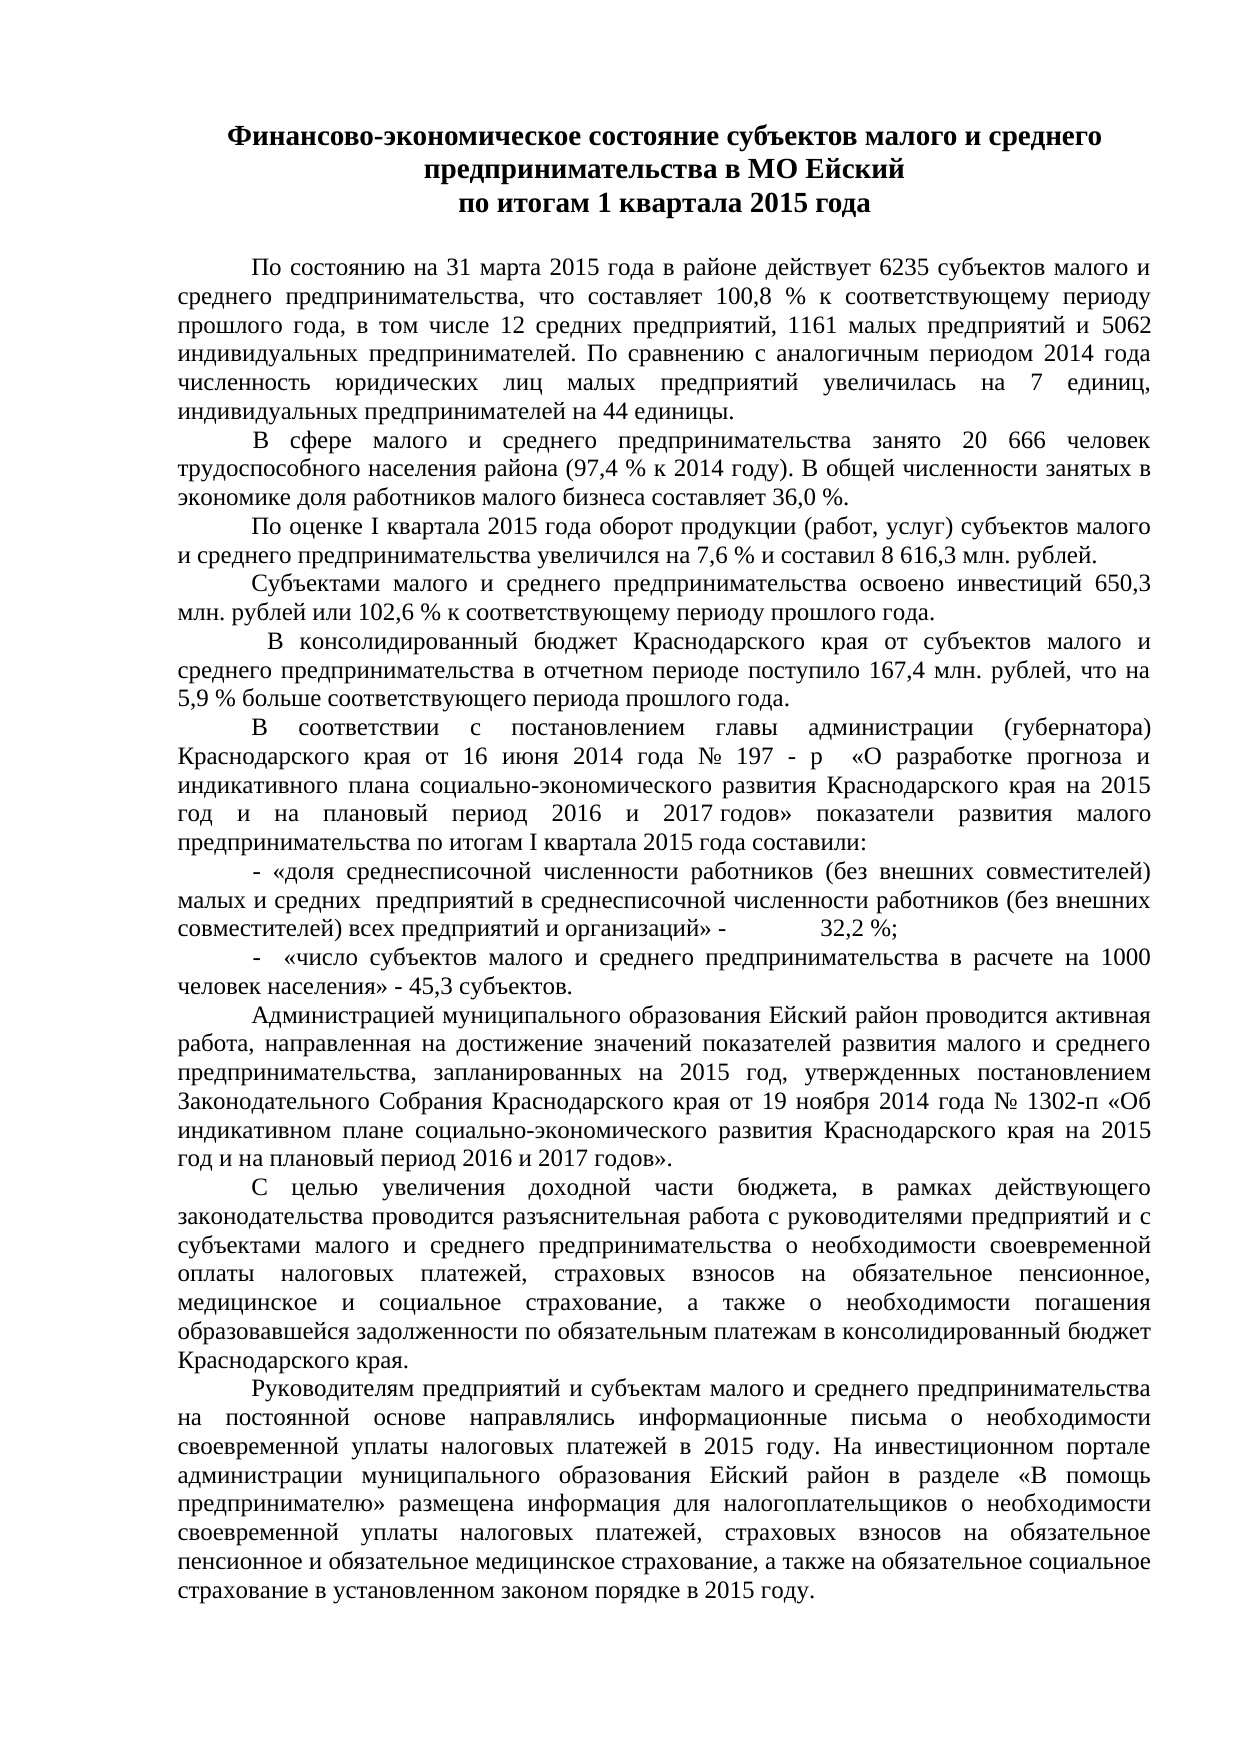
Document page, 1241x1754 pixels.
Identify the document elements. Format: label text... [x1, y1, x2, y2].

text Администрацией муниципального образования Ейский район проводится активная работа, направленная на достижение значений показателей развития малого и среднего предпринимательства, запланированных на 2015 год, утвержденных постановлением Законодательного Собрания Краснодарского края от 19 ноября 2014 года № 1302-п «Об индикативном плане социально-экономического развития Краснодарского края на 2015 год и на плановый период 2016 и 2017 годов». [177, 1000, 1152, 1172]
text Руководителям предприятий и субъектам малого и среднего предпринимательства на постоянной основе направлялись информационные письма о необходимости своевременной уплаты налоговых платежей в 2015 году. На инвестиционном портале администрации муниципального образования Ейский район в разделе «В помощь предпринимателю» размещена информация для налогоплательщиков о необходимости своевременной уплаты налоговых платежей, страховых взносов на обязательное пенсионное и обязательное медицинское страхование, а также на обязательное социальное страхование в установленном законом порядке в 2015 году. [177, 1373, 1152, 1603]
text В соответствии с постановлением главы администрации (губернатора) Краснодарского края от 16 июня 2014 года № 197 - р «О разработке прогноза и индикативного плана социально-экономического развития Краснодарского края на 2015 год и на плановый период 2016 и 2017 годов» показатели развития малого предпринимательства по итогам I квартала 2015 года составили: [177, 712, 1152, 856]
text по итогам 1 квартала 2015 года [177, 185, 1152, 219]
text В консолидированный бюджет Краснодарского края от субъектов малого и среднего предпринимательства в отчетном периоде поступило 167,4 млн. рублей, что на 5,9 % больше соответствующего периода прошлого года. [177, 626, 1152, 712]
text Финансово-экономическое состояние субъектов малого и среднего предпринимательства в МО Ейский [177, 118, 1152, 185]
text По оценке I квартала 2015 года оборот продукции (работ, услуг) субъектов малого и среднего предпринимательства увеличился на 7,6 % и составил 8 616,3 млн. рублей. [177, 511, 1152, 568]
text С целью увеличения доходной части бюджета, в рамках действующего законодательства проводится разъяснительная работа с руководителями предприятий и с субъектами малого и среднего предпринимательства о необходимости своевременной оплаты налоговых платежей, страховых взносов на обязательное пенсионное, медицинское и социальное страхование, а также о необходимости погашения образовавшейся задолженности по обязательным платежам в консолидированный бюджет Краснодарского края. [177, 1172, 1152, 1373]
text - «доля среднесписочной численности работников (без внешних совместителей) малых и средних предприятий в среднесписочной численности работников (без внешних совместителей) всех предприятий и организаций» - 32,2 %; [177, 856, 1152, 942]
text - «число субъектов малого и среднего предпринимательства в расчете на 1000 человек населения» - 45,3 субъектов. [177, 942, 1152, 1000]
text В сфере малого и среднего предпринимательства занято 20 666 человек трудоспособного населения района (97,4 % к 2014 году). В общей численности занятых в экономике доля работников малого бизнеса составляет 36,0 %. [177, 425, 1152, 511]
text По состоянию на 31 марта 2015 года в районе действует 6235 субъектов малого и среднего предпринимательства, что составляет 100,8 % к соответствующему периоду прошлого года, в том числе 12 средних предприятий, 1161 малых предприятий и 5062 индивидуальных предпринимателей. По сравнению с аналогичным периодом 2014 года численность юридических лиц малых предприятий увеличилась на 7 единиц, индивидуальных предпринимателей на 44 единицы. [177, 252, 1152, 425]
text Субъектами малого и среднего предпринимательства освоено инвестиций 650,3 млн. рублей или 102,6 % к соответствующему периоду прошлого года. [177, 568, 1152, 626]
